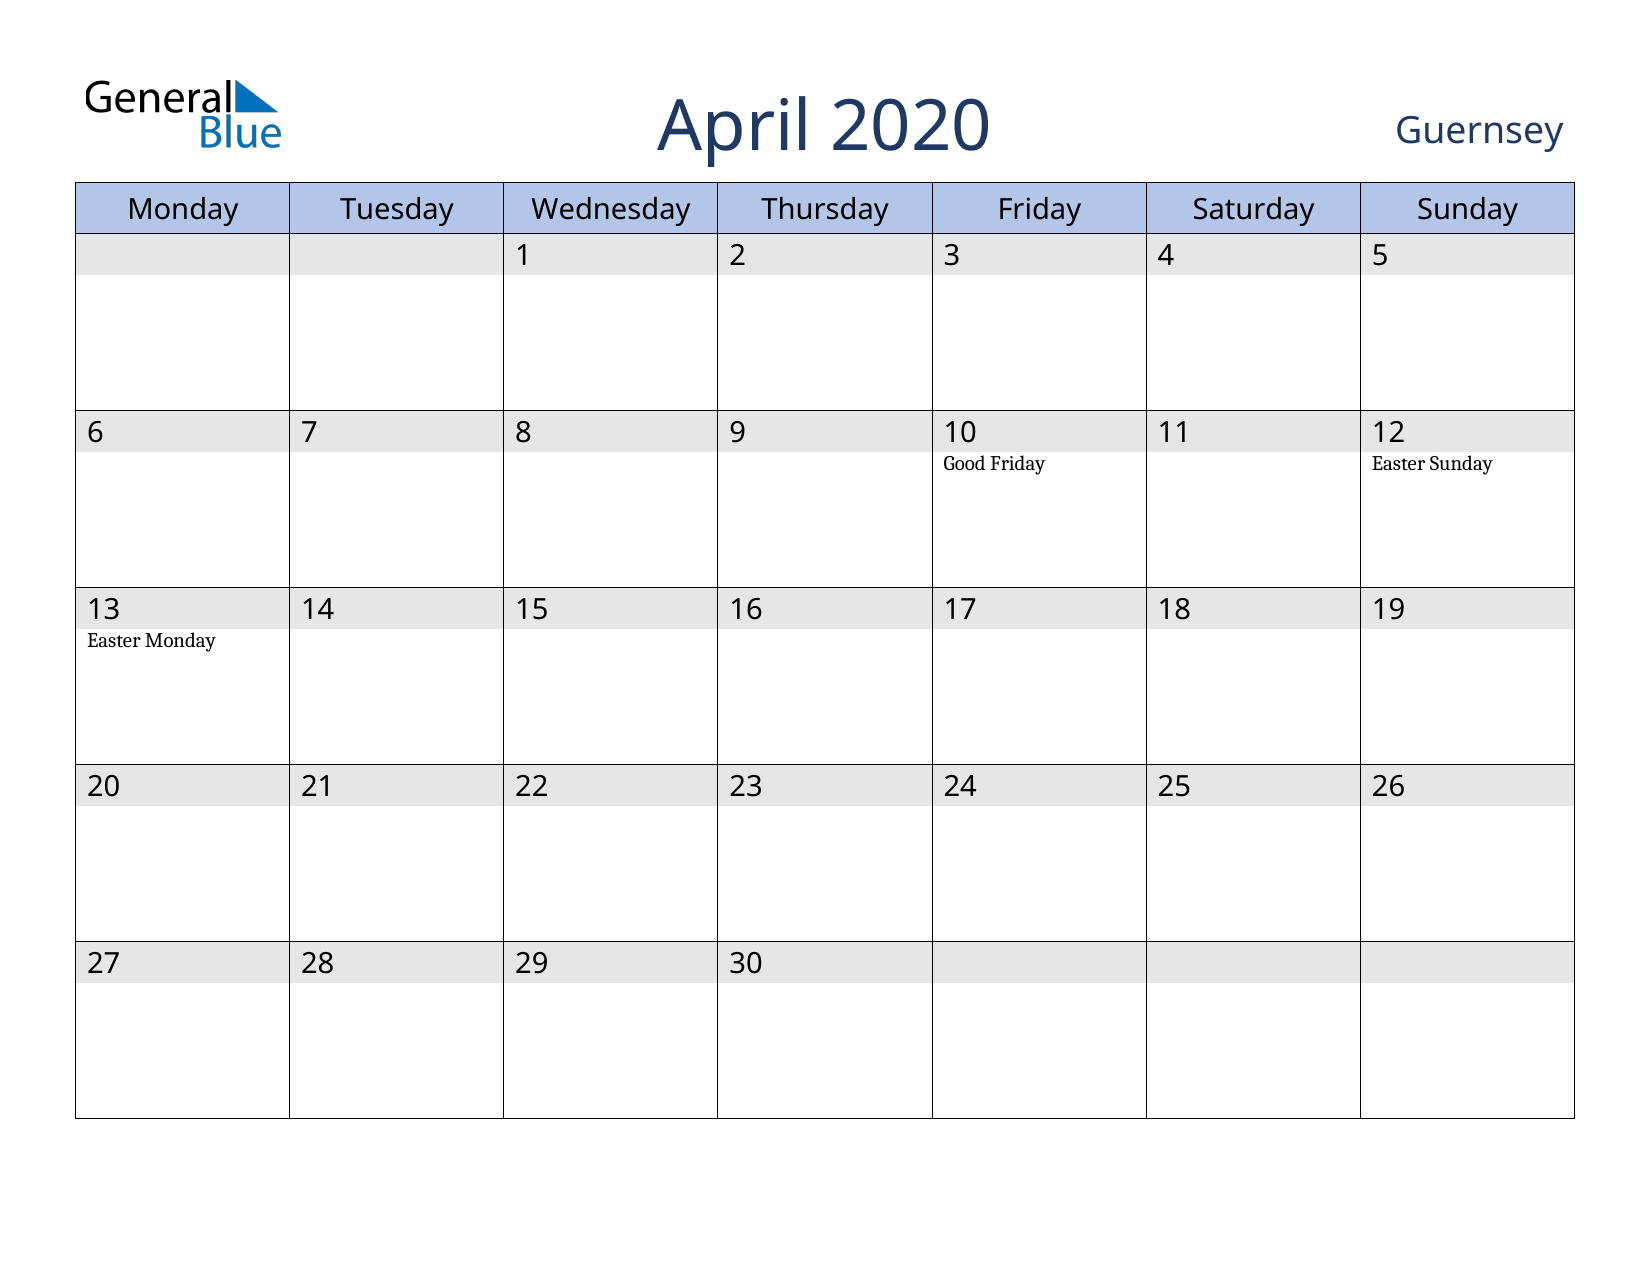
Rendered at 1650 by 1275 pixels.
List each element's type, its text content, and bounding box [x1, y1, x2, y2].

table_cell 16 [718, 588, 932, 629]
table_cell [718, 452, 932, 587]
table_header [76, 75, 503, 182]
table_cell [76, 275, 289, 410]
table_cell [76, 234, 289, 275]
table_cell 29 [504, 942, 717, 983]
table_cell [718, 275, 932, 410]
table_cell [1147, 452, 1360, 587]
table_cell Easter Sunday [1361, 452, 1574, 587]
table_cell [290, 452, 503, 587]
table_cell 20 [76, 765, 289, 806]
table_cell 3 [933, 234, 1146, 275]
table_cell 6 [76, 411, 289, 452]
table_cell 8 [504, 411, 717, 452]
table_cell [933, 983, 1146, 1118]
table_cell 30 [718, 942, 932, 983]
table_cell [1361, 275, 1574, 410]
table_cell [504, 806, 717, 941]
table_cell 23 [718, 765, 932, 806]
table_cell [290, 629, 503, 764]
table_cell [1147, 806, 1360, 941]
table_cell 17 [933, 588, 1146, 629]
table_cell [290, 983, 503, 1118]
table_cell Sunday [1361, 183, 1574, 233]
table_cell [1361, 629, 1574, 764]
table_cell 10 [933, 411, 1146, 452]
table_cell [1361, 942, 1574, 983]
table_cell 21 [290, 765, 503, 806]
table_cell 15 [504, 588, 717, 629]
table_cell [718, 983, 932, 1118]
table_cell [1147, 983, 1360, 1118]
table_cell 28 [290, 942, 503, 983]
table_cell [504, 275, 717, 410]
table_cell 11 [1147, 411, 1360, 452]
table_cell 7 [290, 411, 503, 452]
table_cell 25 [1147, 765, 1360, 806]
table_cell Thursday [718, 183, 932, 233]
table_header April 2020 [504, 75, 1146, 182]
table_cell [933, 629, 1146, 764]
table_cell 13 [76, 588, 289, 629]
table_cell 18 [1147, 588, 1360, 629]
table_cell [933, 275, 1146, 410]
table_cell 9 [718, 411, 932, 452]
table_cell [76, 452, 289, 587]
table_cell [504, 452, 717, 587]
table_cell 4 [1147, 234, 1360, 275]
table_cell [1147, 275, 1360, 410]
table_cell Monday [76, 183, 289, 233]
table_cell 5 [1361, 234, 1574, 275]
table_cell [718, 806, 932, 941]
table_cell 19 [1361, 588, 1574, 629]
table_cell Easter Monday [76, 629, 289, 764]
table_cell [290, 806, 503, 941]
table_cell [1147, 942, 1360, 983]
table_cell Wednesday [504, 183, 717, 233]
table_cell [290, 275, 503, 410]
table_cell [933, 942, 1146, 983]
picture [86, 80, 281, 148]
table_header Guernsey [1146, 75, 1574, 182]
table_cell Tuesday [290, 183, 503, 233]
table_cell Saturday [1147, 183, 1360, 233]
table_cell 26 [1361, 765, 1574, 806]
table_cell 27 [76, 942, 289, 983]
table_cell 12 [1361, 411, 1574, 452]
table_cell 1 [504, 234, 717, 275]
table_cell [1361, 983, 1574, 1118]
table_cell [718, 629, 932, 764]
table_cell [933, 806, 1146, 941]
table_cell [504, 983, 717, 1118]
table_cell 14 [290, 588, 503, 629]
table_cell [290, 234, 503, 275]
table_cell Friday [933, 183, 1146, 233]
table_cell [76, 806, 289, 941]
table_cell 24 [933, 765, 1146, 806]
table_cell 22 [504, 765, 717, 806]
table_cell [1361, 806, 1574, 941]
table_cell [504, 629, 717, 764]
table_cell [76, 983, 289, 1118]
table_cell Good Friday [933, 452, 1146, 587]
table_cell [1147, 629, 1360, 764]
table_cell 2 [718, 234, 932, 275]
